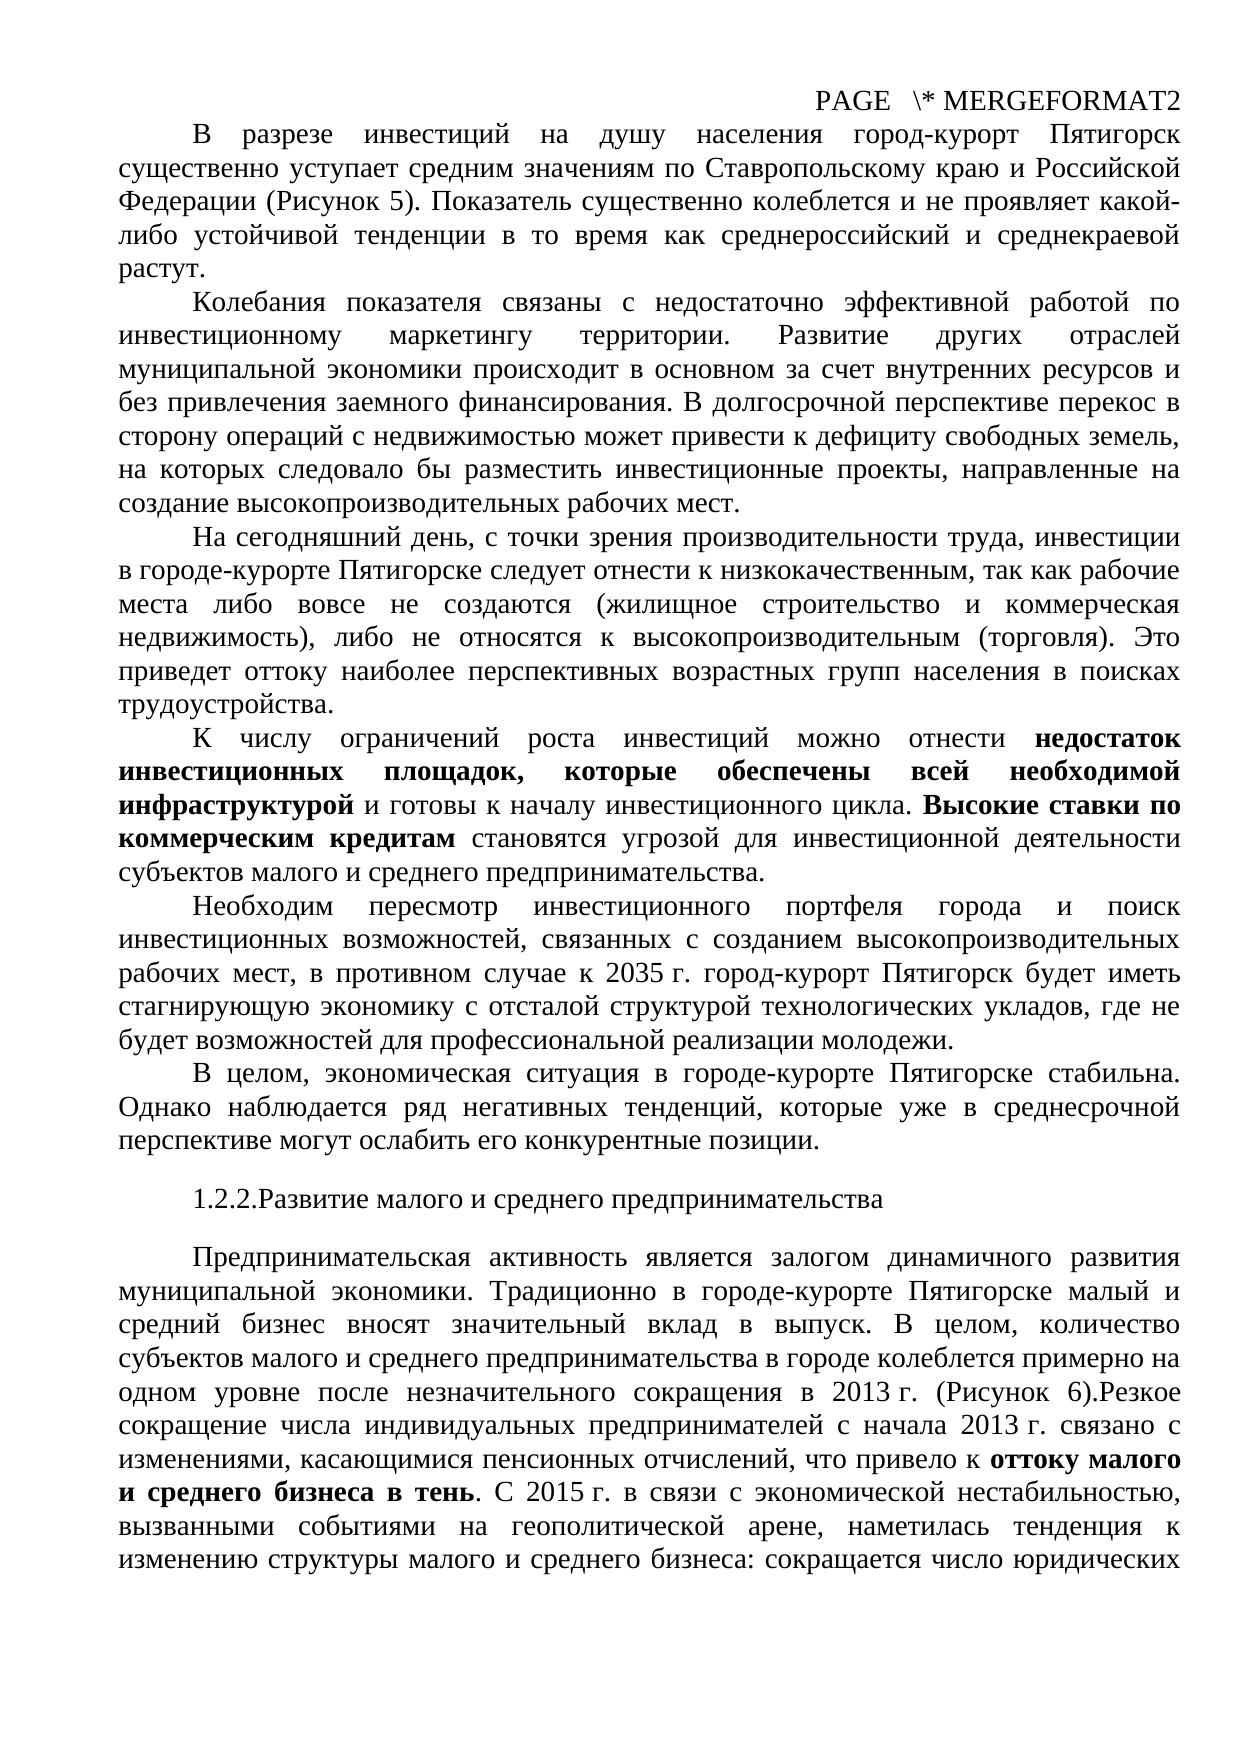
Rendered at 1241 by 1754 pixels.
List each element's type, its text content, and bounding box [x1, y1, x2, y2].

text К числу ограничений роста инвестиций можно отнести недостаток инвестиционных площадок, которые обеспечены всей необходимой инфраструктурой и готовы к началу инвестиционного цикла. Высокие ставки по коммерческим кредитам становятся угрозой для инвестиционной деятельности субъектов малого и среднего предпринимательства. [118, 720, 1181, 888]
text В целом, экономическая ситуация в городе-курорте Пятигорске стабильна. Однако наблюдается ряд негативных тенденций, которые уже в среднесрочной перспективе могут ослабить его конкурентные позиции. [118, 1055, 1181, 1156]
subtitle 1.2.2.Развитие малого и среднего предпринимательства [118, 1181, 1181, 1214]
text Колебания показателя связаны с недостаточно эффективной работой по инвестиционному маркетингу территории. Развитие других отраслей муниципальной экономики происходит в основном за счет внутренних ресурсов и без привлечения заемного финансирования. В долгосрочной перспективе перекос в сторону операций с недвижимостью может привести к дефициту свободных земель, на которых следовало бы разместить инвестиционные проекты, направленные на создание высокопроизводительных рабочих мест. [118, 284, 1181, 519]
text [118, 1239, 1181, 1575]
text На сегодняшний день, с точки зрения производительности труда, инвестиции в городе-курорте Пятигорске следует отнести к низкокачественным, так как рабочие места либо вовсе не создаются (жилищное строительство и коммерческая недвижимость), либо не относятся к высокопроизводительным (торговля). Это приведет оттоку наиболее перспективных возрастных групп населения в поисках трудоустройства. [118, 519, 1181, 720]
text Необходим пересмотр инвестиционного портфеля города и поиск инвестиционных возможностей, связанных с созданием высокопроизводительных рабочих мест, в противном случае к 2035 г. город-курорт Пятигорск будет иметь стагнирующую экономику с отсталой структурой технологических укладов, где не будет возможностей для профессиональной реализации молодежи. [118, 888, 1181, 1055]
